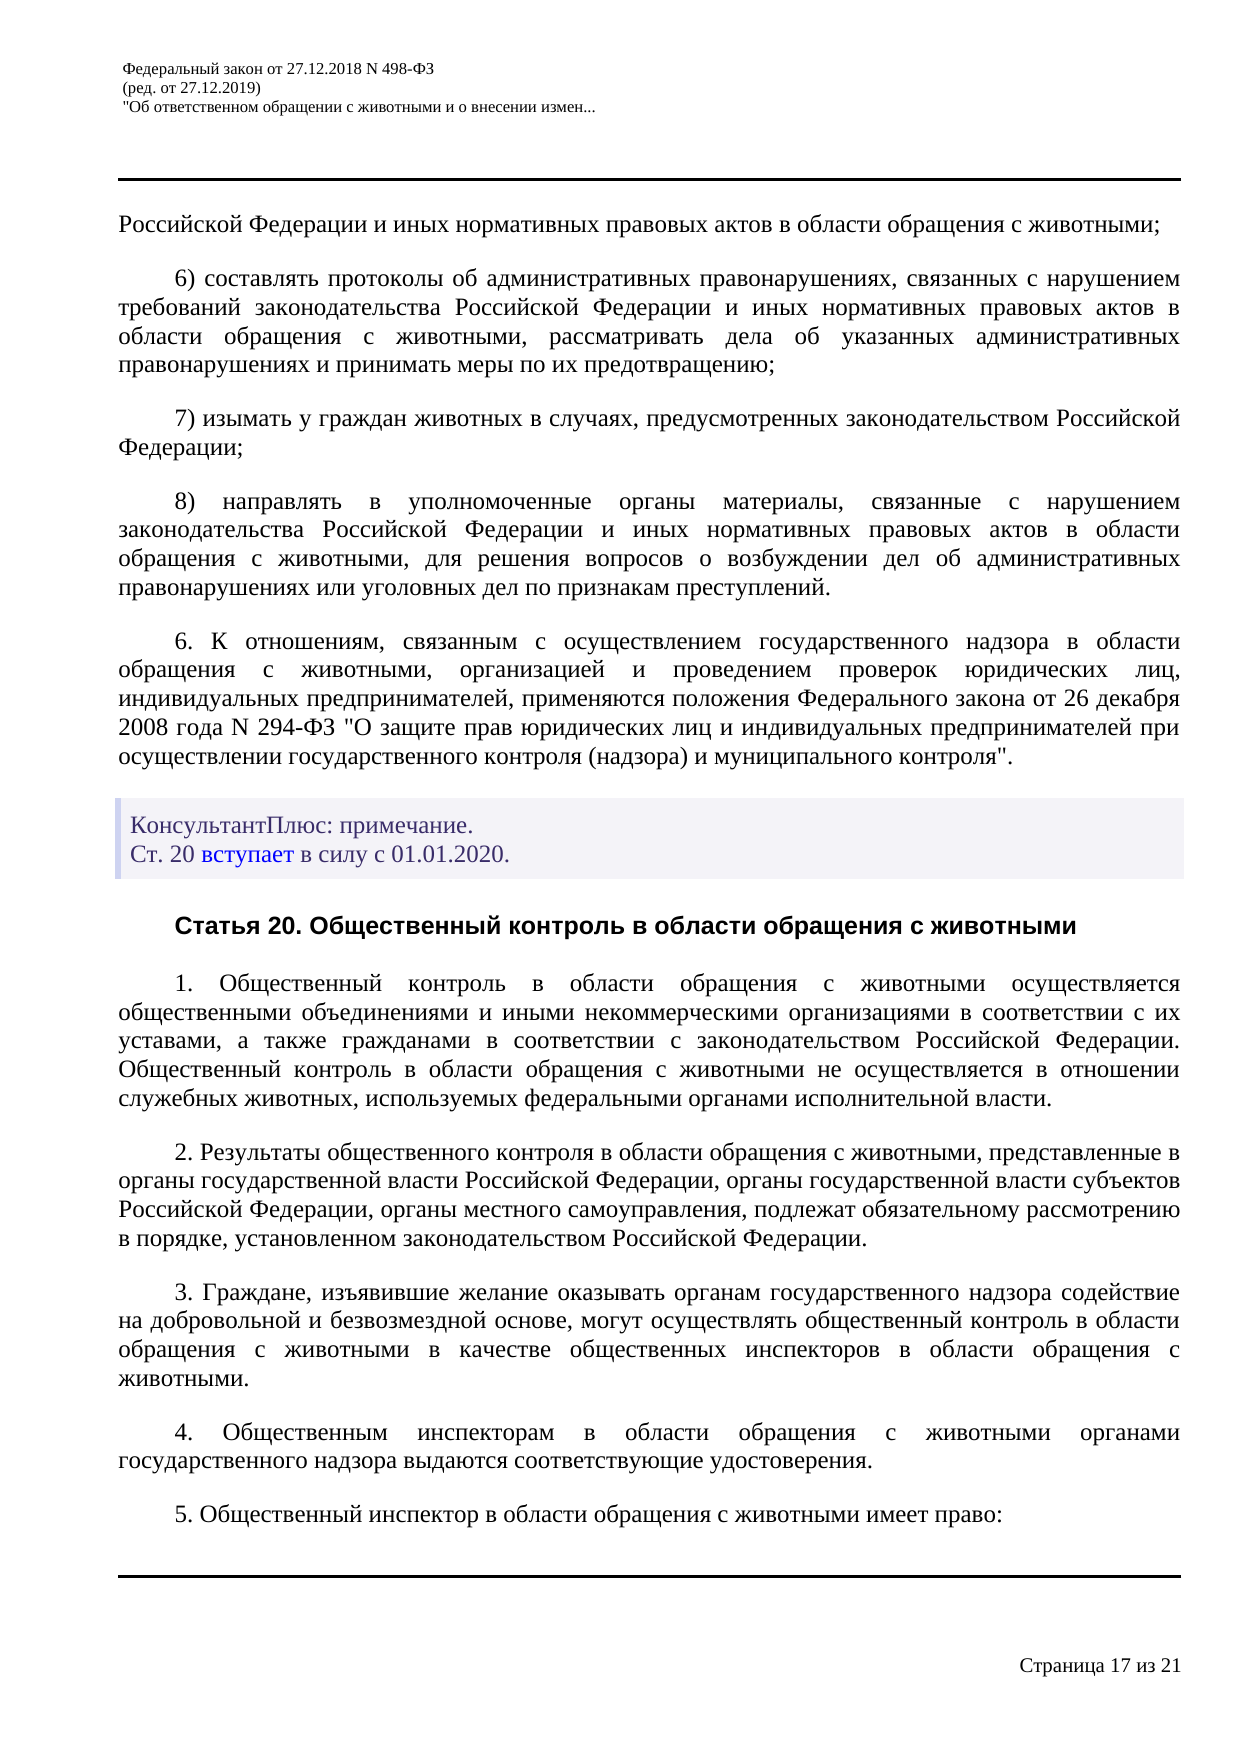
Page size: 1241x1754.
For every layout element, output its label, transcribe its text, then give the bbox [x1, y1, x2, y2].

text 3. Граждане, изъявившие желание оказывать органам государственного надзора содействие на добровольной и безвозмездной основе, могут осуществлять общественный контроль в области обращения с животными в качестве общественных инспекторов в области обращения с животными. [118, 1277, 1181, 1392]
text 8) направлять в уполномоченные органы материалы, связанные с нарушением законодательства Российской Федерации и иных нормативных правовых актов в области обращения с животными, для решения вопросов о возбуждении дел об административных правонарушениях или уголовных дел по признакам преступлений. [118, 486, 1181, 601]
text 7) изымать у граждан животных в случаях, предусмотренных законодательством Российской Федерации; [118, 403, 1181, 461]
text 4. Общественным инспекторам в области обращения с животными органами государственного надзора выдаются соответствующие удостоверения. [118, 1417, 1181, 1474]
text 5. Общественный инспектор в области обращения с животными имеет право: [118, 1499, 1181, 1528]
text 2. Результаты общественного контроля в области обращения с животными, представленные в органы государственной власти Российской Федерации, органы государственной власти субъектов Российской Федерации, органы местного самоуправления, подлежат обязательному рассмотрению в порядке, установленном законодательством Российской Федерации. [118, 1137, 1181, 1252]
table_header КонсультантПлюс: примечание. Ст. 20 вступает в силу с 01.01.2020. [121, 798, 1178, 879]
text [118, 209, 1181, 238]
text 1. Общественный контроль в области обращения с животными осуществляется общественными объединениями и иными некоммерческими организациями в соответствии с их уставами, а также гражданами в соответствии с законодательством Российской Федерации. Общественный контроль в области обращения с животными не осуществляется в отношении служебных животных, используемых федеральными органами исполнительной власти. [118, 968, 1181, 1112]
title Статья 20. Общественный контроль в области обращения с животными [118, 911, 1181, 939]
text 6. К отношениям, связанным с осуществлением государственного надзора в области обращения с животными, организацией и проведением проверок юридических лиц, индивидуальных предпринимателей, применяются положения Федерального закона от 26 декабря 2008 года N 294-ФЗ "О защите прав юридических лиц и индивидуальных предпринимателей при осуществлении государственного контроля (надзора) и муниципального контроля". [118, 626, 1181, 769]
text 6) составлять протоколы об административных правонарушениях, связанных с нарушением требований законодательства Российской Федерации и иных нормативных правовых актов в области обращения с животными, рассматривать дела об указанных административных правонарушениях и принимать меры по их предотвращению; [118, 263, 1181, 378]
